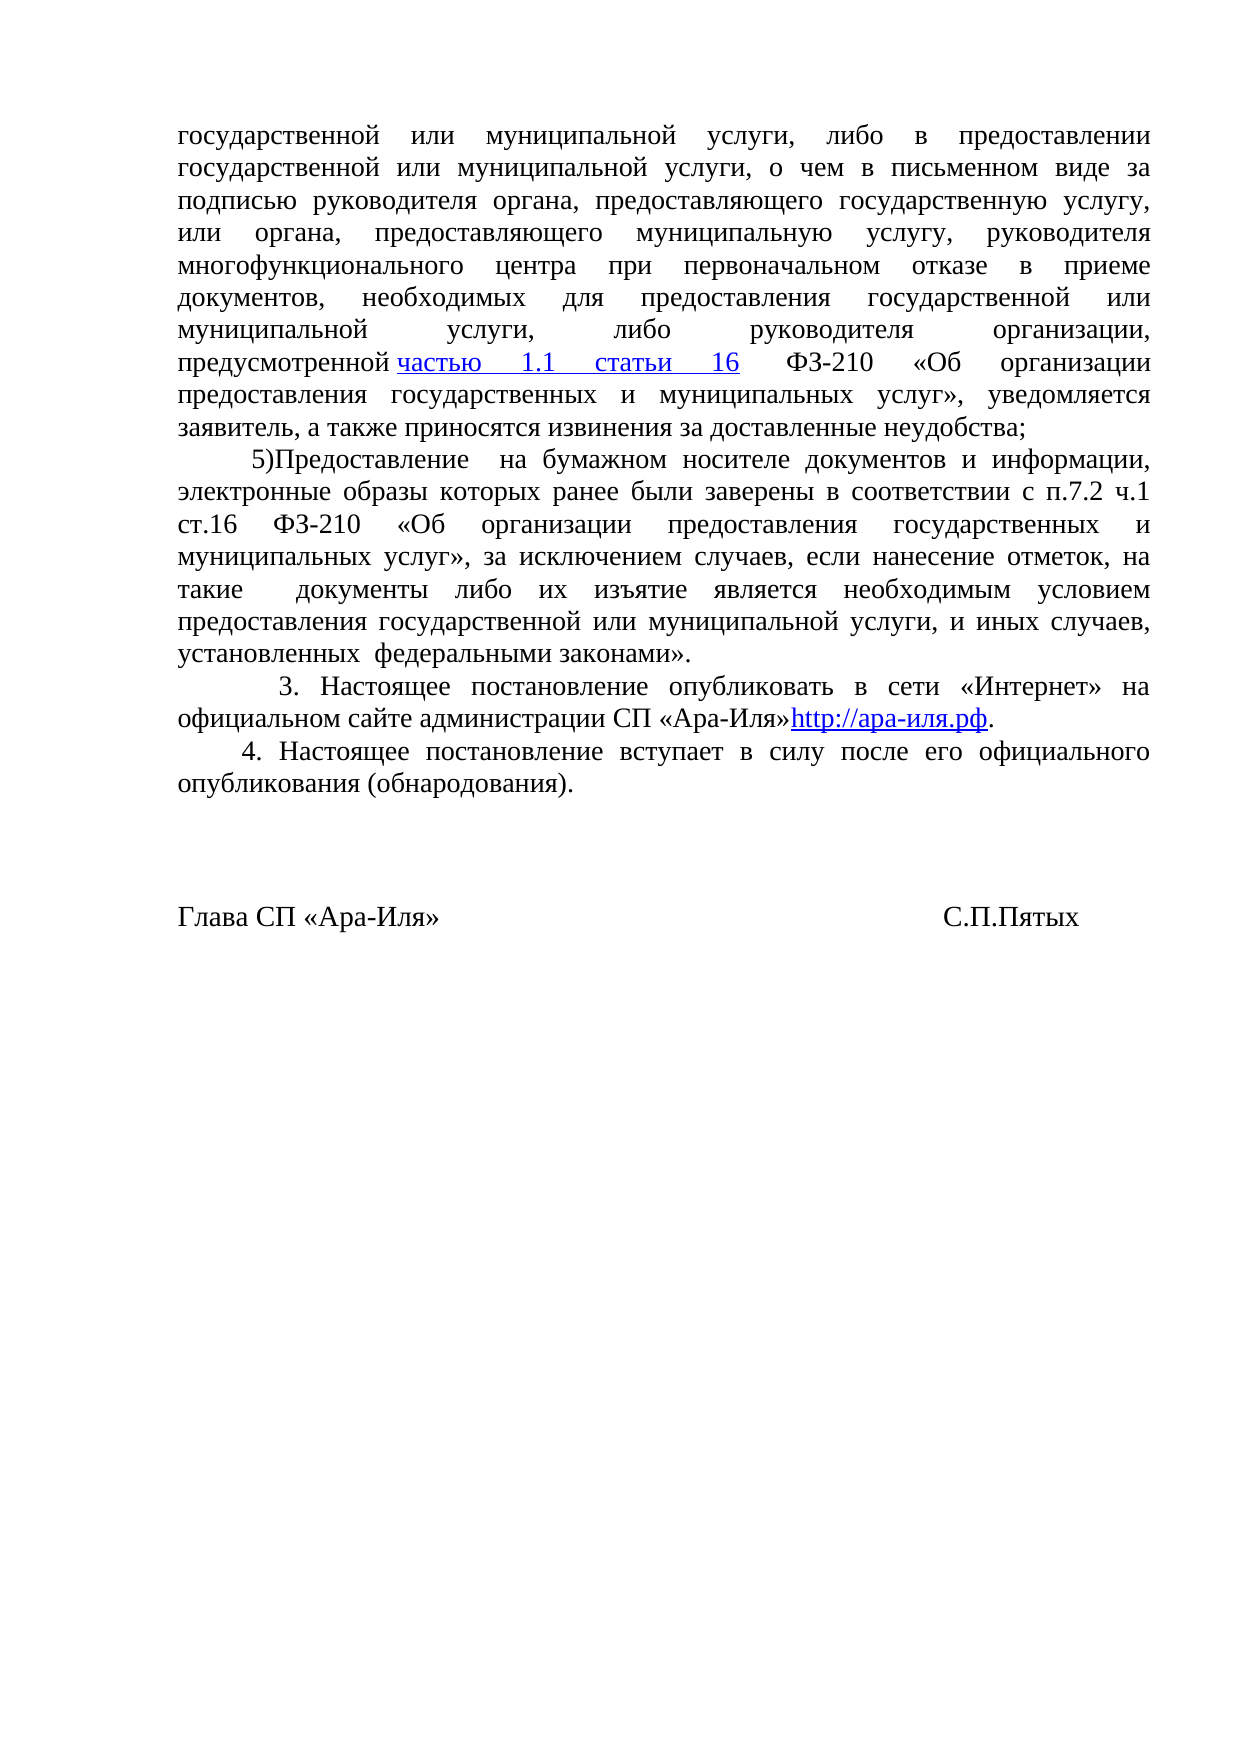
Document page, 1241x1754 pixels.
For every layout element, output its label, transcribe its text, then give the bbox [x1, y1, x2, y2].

text 3. Настоящее постановление опубликовать в сети «Интернет» на официальном сайте администрации СП «Ара-Иля»http://ара-иля.рф. [177, 669, 1152, 734]
text Глава СП «Ара-Иля» С.П.Пятых [177, 899, 1152, 933]
text 4. Настоящее постановление вступает в силу после его официального опубликования (обнародования). [177, 734, 1152, 798]
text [177, 118, 1152, 442]
text 5)Предоставление на бумажном носителе документов и информации, электронные образы которых ранее были заверены в соответствии с п.7.2 ч.1 ст.16 ФЗ-210 «Об организации предоставления государственных и муниципальных услуг», за исключением случаев, если нанесение отметок, на такие документы либо их изъятие является необходимым условием предоставления государственной или муниципальной услуги, и иных случаев, установленных федеральными законами». [177, 442, 1152, 669]
